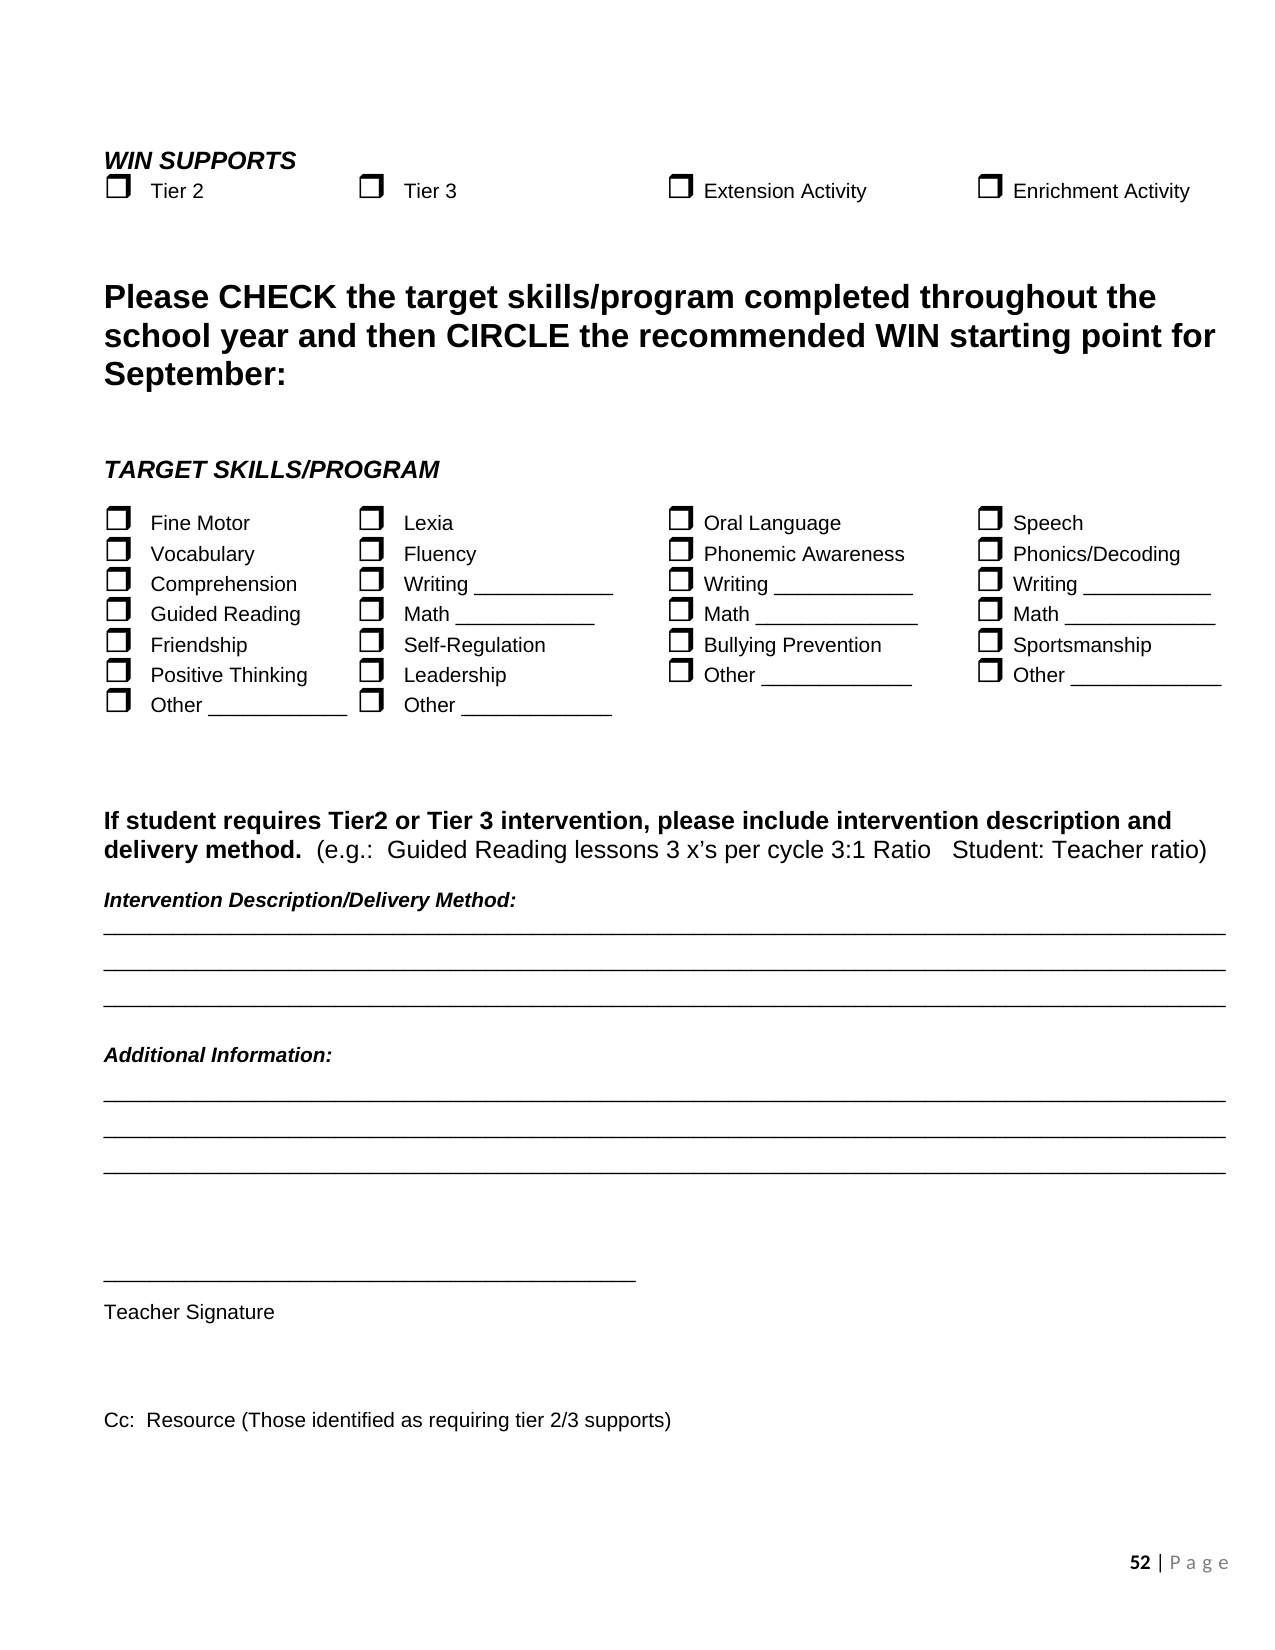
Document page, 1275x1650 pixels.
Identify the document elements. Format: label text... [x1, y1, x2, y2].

text ___________________________________________________________________________________________________________________________________________________________________________________________________________________________________________________________________________________________________ [103, 912, 1228, 1007]
text Intervention Description/Delivery Method: [103, 888, 1228, 912]
text Please CHECK the target skills/program completed throughout the school year and then CIRCLE the recommended WIN starting point for September: [103, 277, 1228, 392]
text Friendship Self-Regulation Bullying Prevention Sportsmanship [103, 629, 1228, 659]
text Other ____________ Other _____________ [103, 689, 1228, 720]
text Cc: Resource (Those identified as requiring tier 2/3 supports) [103, 1407, 1228, 1431]
text Fine Motor Lexia Oral Language Speech [103, 508, 1228, 538]
text Vocabulary Fluency Phonemic Awareness Phonics/Decoding [103, 538, 1228, 568]
text Positive Thinking Leadership Other _____________ Other _____________ [103, 659, 1228, 689]
text Tier 2 Tier 3 Extension Activity Enrichment Activity [103, 175, 1228, 205]
text WIN SUPPORTS [103, 146, 1228, 175]
text Comprehension Writing ____________ Writing ____________ Writing ___________ [103, 568, 1228, 598]
text Additional Information: ___________________________________________________________________________________________________________________________________________________________________________________________________________________________________________________________________________________________________ [103, 1043, 1228, 1175]
text target skills/Program [103, 455, 1228, 484]
text Teacher Signature [103, 1300, 1228, 1324]
text ______________________________________________ [103, 1259, 1228, 1283]
text Guided Reading Math ____________ Math ______________ Math _____________ [103, 598, 1228, 629]
text If student requires Tier2 or Tier 3 intervention, please include intervention description and delivery method. (e.g.: Guided Reading lessons 3 x’s per cycle 3:1 Ratio Student: Teacher ratio) [103, 806, 1228, 864]
